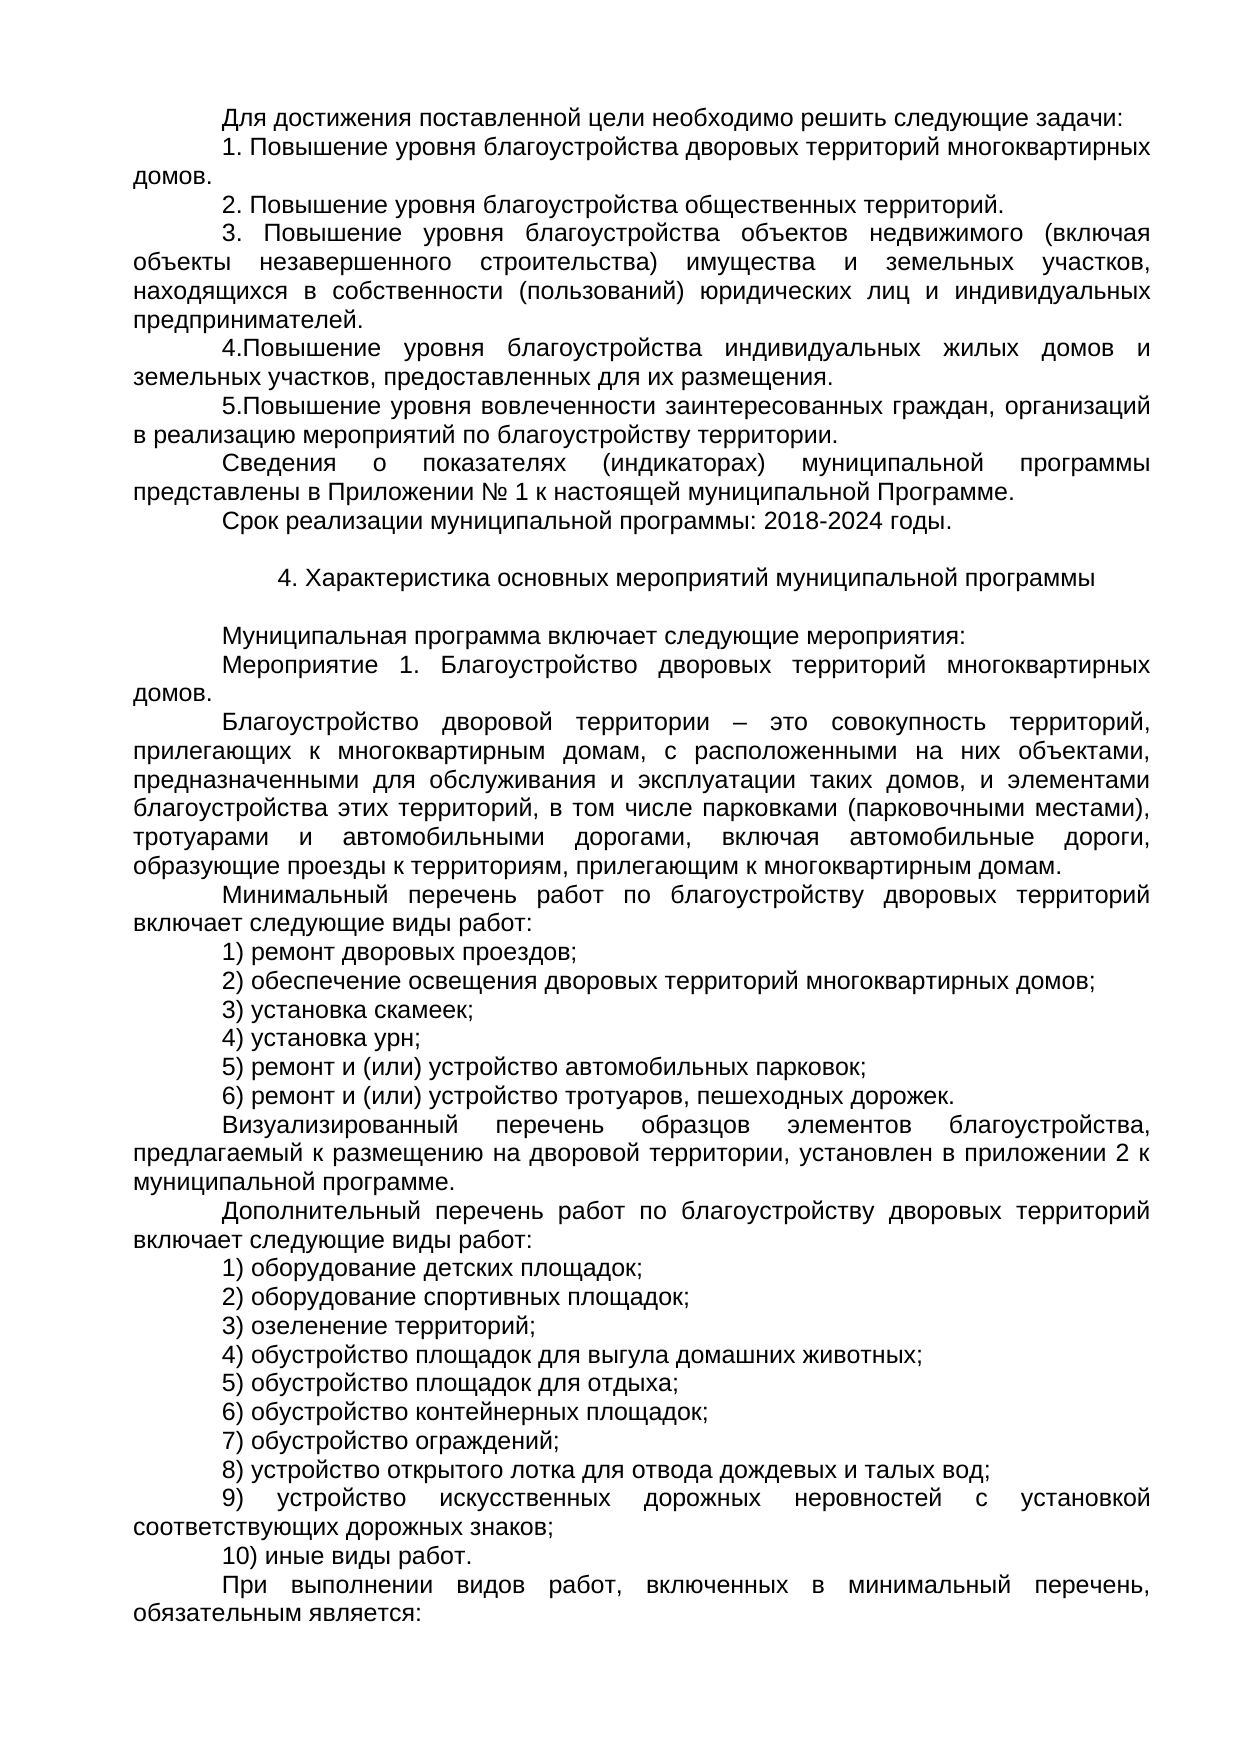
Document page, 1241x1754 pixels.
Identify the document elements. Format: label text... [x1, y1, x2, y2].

text 5) обустройство площадок для отдыха; [133, 1368, 1152, 1397]
text 1) оборудование детских площадок; [133, 1253, 1152, 1282]
text Мероприятие 1. Благоустройство дворовых территорий многоквартирных домов. [133, 649, 1152, 707]
text 4. Характеристика основных мероприятий муниципальной программы [133, 563, 1152, 592]
text Благоустройство дворовой территории – это совокупность территорий, прилегающих к многоквартирным домам, с расположенными на них объектами, предназначенными для обслуживания и эксплуатации таких домов, и элементами благоустройства этих территорий, в том числе парковками (парковочными местами), тротуарами и автомобильными дорогами, включая автомобильные дороги, образующие проезды к территориям, прилегающим к многоквартирным домам. [133, 707, 1152, 879]
text 4) обустройство площадок для выгула домашних животных; [133, 1339, 1152, 1368]
text 5) ремонт и (или) устройство автомобильных парковок; [133, 1052, 1152, 1081]
text 3) озеленение территорий; [133, 1311, 1152, 1339]
text 7) обустройство ограждений; [133, 1426, 1152, 1454]
text 10) иные виды работ. [133, 1541, 1152, 1569]
text Для достижения поставленной цели необходимо решить следующие задачи: [133, 103, 1152, 132]
text Сведения о показателях (индикаторах) муниципальной программы представлены в Приложении № 1 к настоящей муниципальной Программе. [133, 448, 1152, 506]
text 8) устройство открытого лотка для отвода дождевых и талых вод; [133, 1454, 1152, 1483]
text Визуализированный перечень образцов элементов благоустройства, предлагаемый к размещению на дворовой территории, установлен в приложении 2 к муниципальной программе. [133, 1109, 1152, 1196]
text 9) устройство искусственных дорожных неровностей с установкой соответствующих дорожных знаков; [133, 1483, 1152, 1541]
text 6) ремонт и (или) устройство тротуаров, пешеходных дорожек. [133, 1081, 1152, 1109]
text 1. Повышение уровня благоустройства дворовых территорий многоквартирных домов. [133, 132, 1152, 189]
text 3. Повышение уровня благоустройства объектов недвижимого (включая объекты незавершенного строительства) имущества и земельных участков, находящихся в собственности (пользований) юридических лиц и индивидуальных предпринимателей. [133, 218, 1152, 333]
text Дополнительный перечень работ по благоустройству дворовых территорий включает следующие виды работ: [133, 1196, 1152, 1253]
text Минимальный перечень работ по благоустройству дворовых территорий включает следующие виды работ: [133, 879, 1152, 937]
text 1) ремонт дворовых проездов; [133, 937, 1152, 966]
text 5.Повышение уровня вовлеченности заинтересованных граждан, организаций в реализацию мероприятий по благоустройству территории. [133, 391, 1152, 448]
text 2) оборудование спортивных площадок; [133, 1282, 1152, 1311]
text 4) установка урн; [133, 1023, 1152, 1052]
text 6) обустройство контейнерных площадок; [133, 1397, 1152, 1426]
text 2. Повышение уровня благоустройства общественных территорий. [133, 189, 1152, 218]
text Срок реализации муниципальной программы: 2018-2024 годы. [133, 506, 1152, 534]
text 2) обеспечение освещения дворовых территорий многоквартирных домов; [133, 966, 1152, 994]
text 4.Повышение уровня благоустройства индивидуальных жилых домов и земельных участков, предоставленных для их размещения. [133, 333, 1152, 391]
text Муниципальная программа включает следующие мероприятия: [133, 621, 1152, 649]
text 3) установка скамеек; [133, 994, 1152, 1023]
text При выполнении видов работ, включенных в минимальный перечень, обязательным является: [133, 1569, 1152, 1627]
